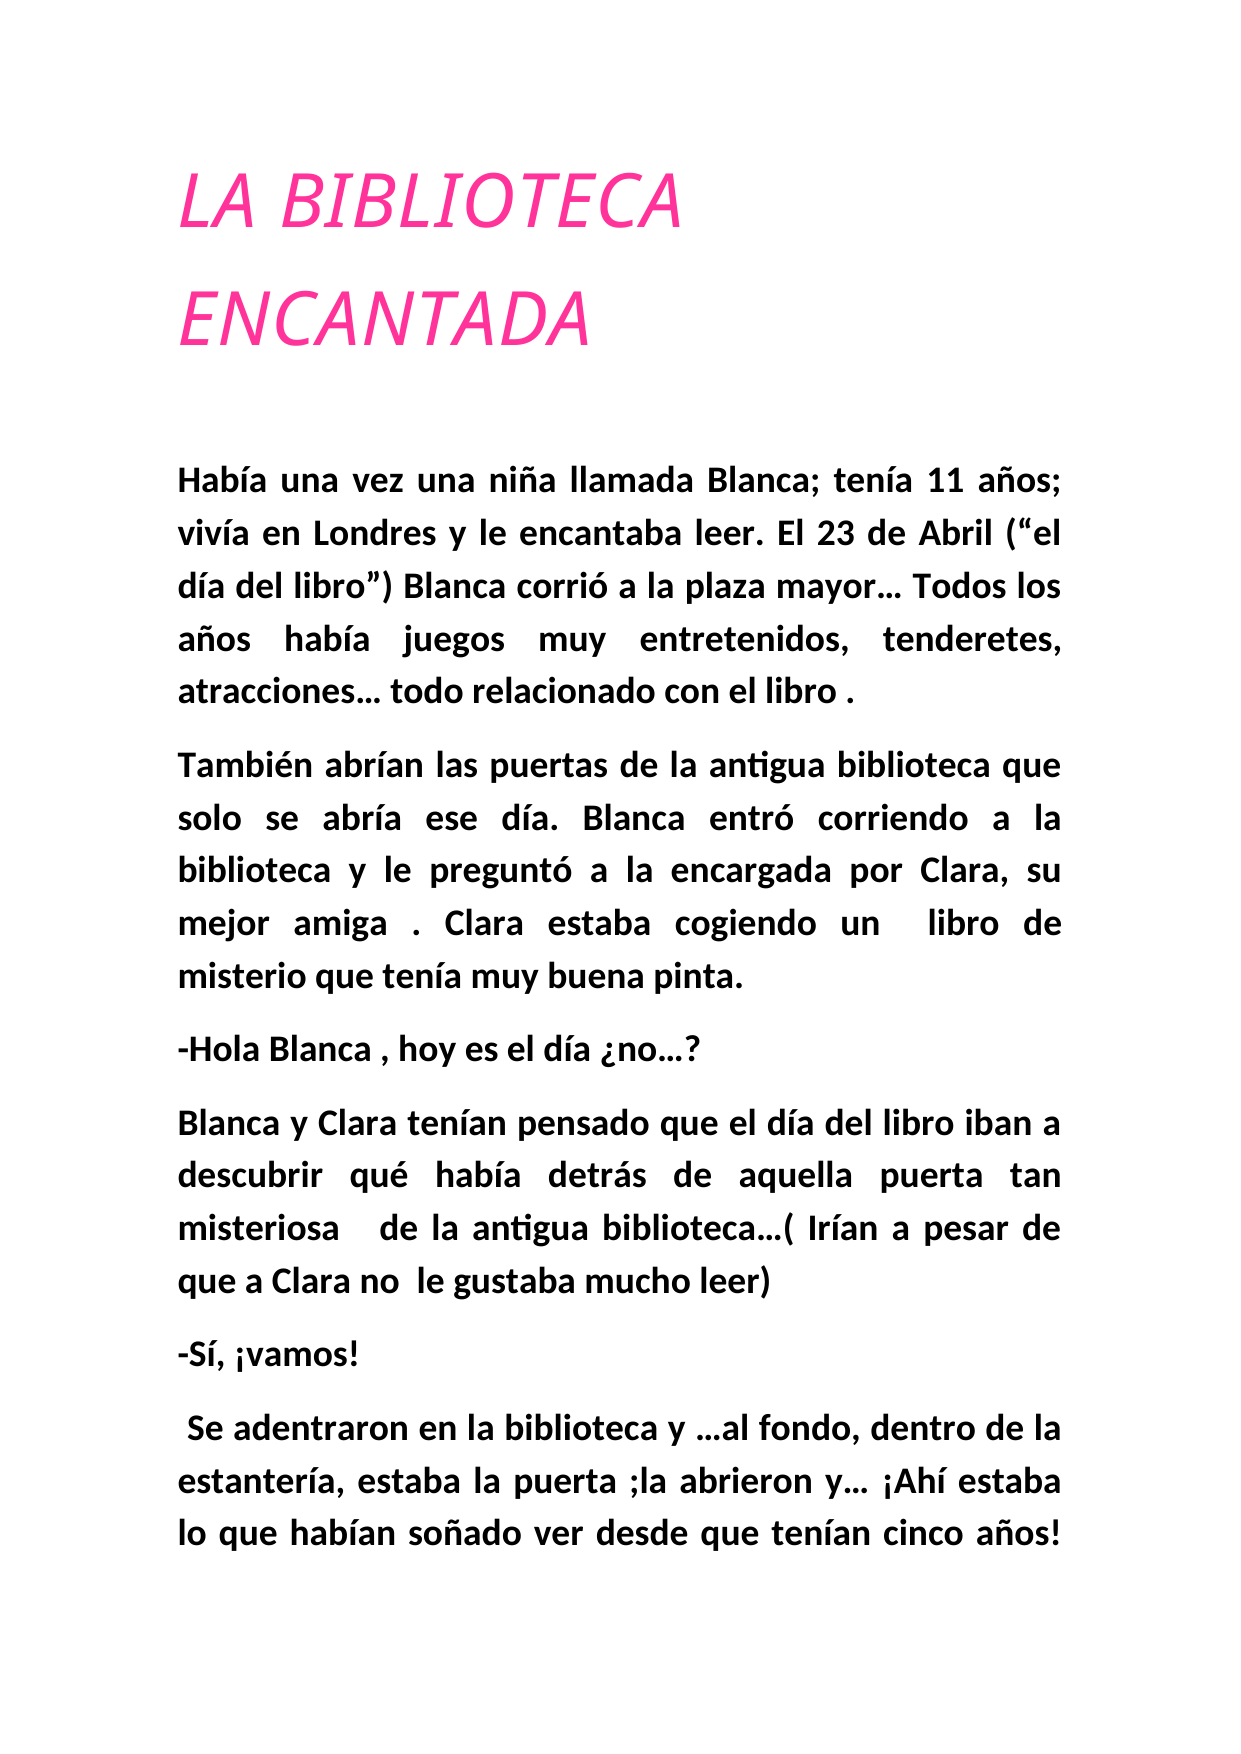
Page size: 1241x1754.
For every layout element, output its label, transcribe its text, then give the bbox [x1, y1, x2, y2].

text -Hola Blanca , hoy es el día ¿no…? [177, 1025, 1063, 1071]
text -Sí, ¡vamos! [177, 1330, 1063, 1376]
text También abrían las puertas de la antigua biblioteca que solo se abría ese día. Blanca entró corriendo a la biblioteca y le preguntó a la encargada por Clara, su mejor amiga . Clara estaba cogiendo un libro de misterio que tenía muy buena pinta. [177, 741, 1063, 997]
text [177, 1404, 1063, 1555]
text Había una vez una niña llamada Blanca; tenía 11 años; vivía en Londres y le encantaba leer. El 23 de Abril (“el día del libro”) Blanca corrió a la plaza mayor… Todos los años había juegos muy entretenidos, tenderetes, atracciones… todo relacionado con el libro . [177, 456, 1063, 713]
text Blanca y Clara tenían pensado que el día del libro iban a descubrir qué había detrás de aquella puerta tan misteriosa de la antigua biblioteca…( Irían a pesar de que a Clara no le gustaba mucho leer) [177, 1099, 1063, 1303]
subtitle LA BIBLIOTECA ENCANTADA [177, 148, 1063, 367]
